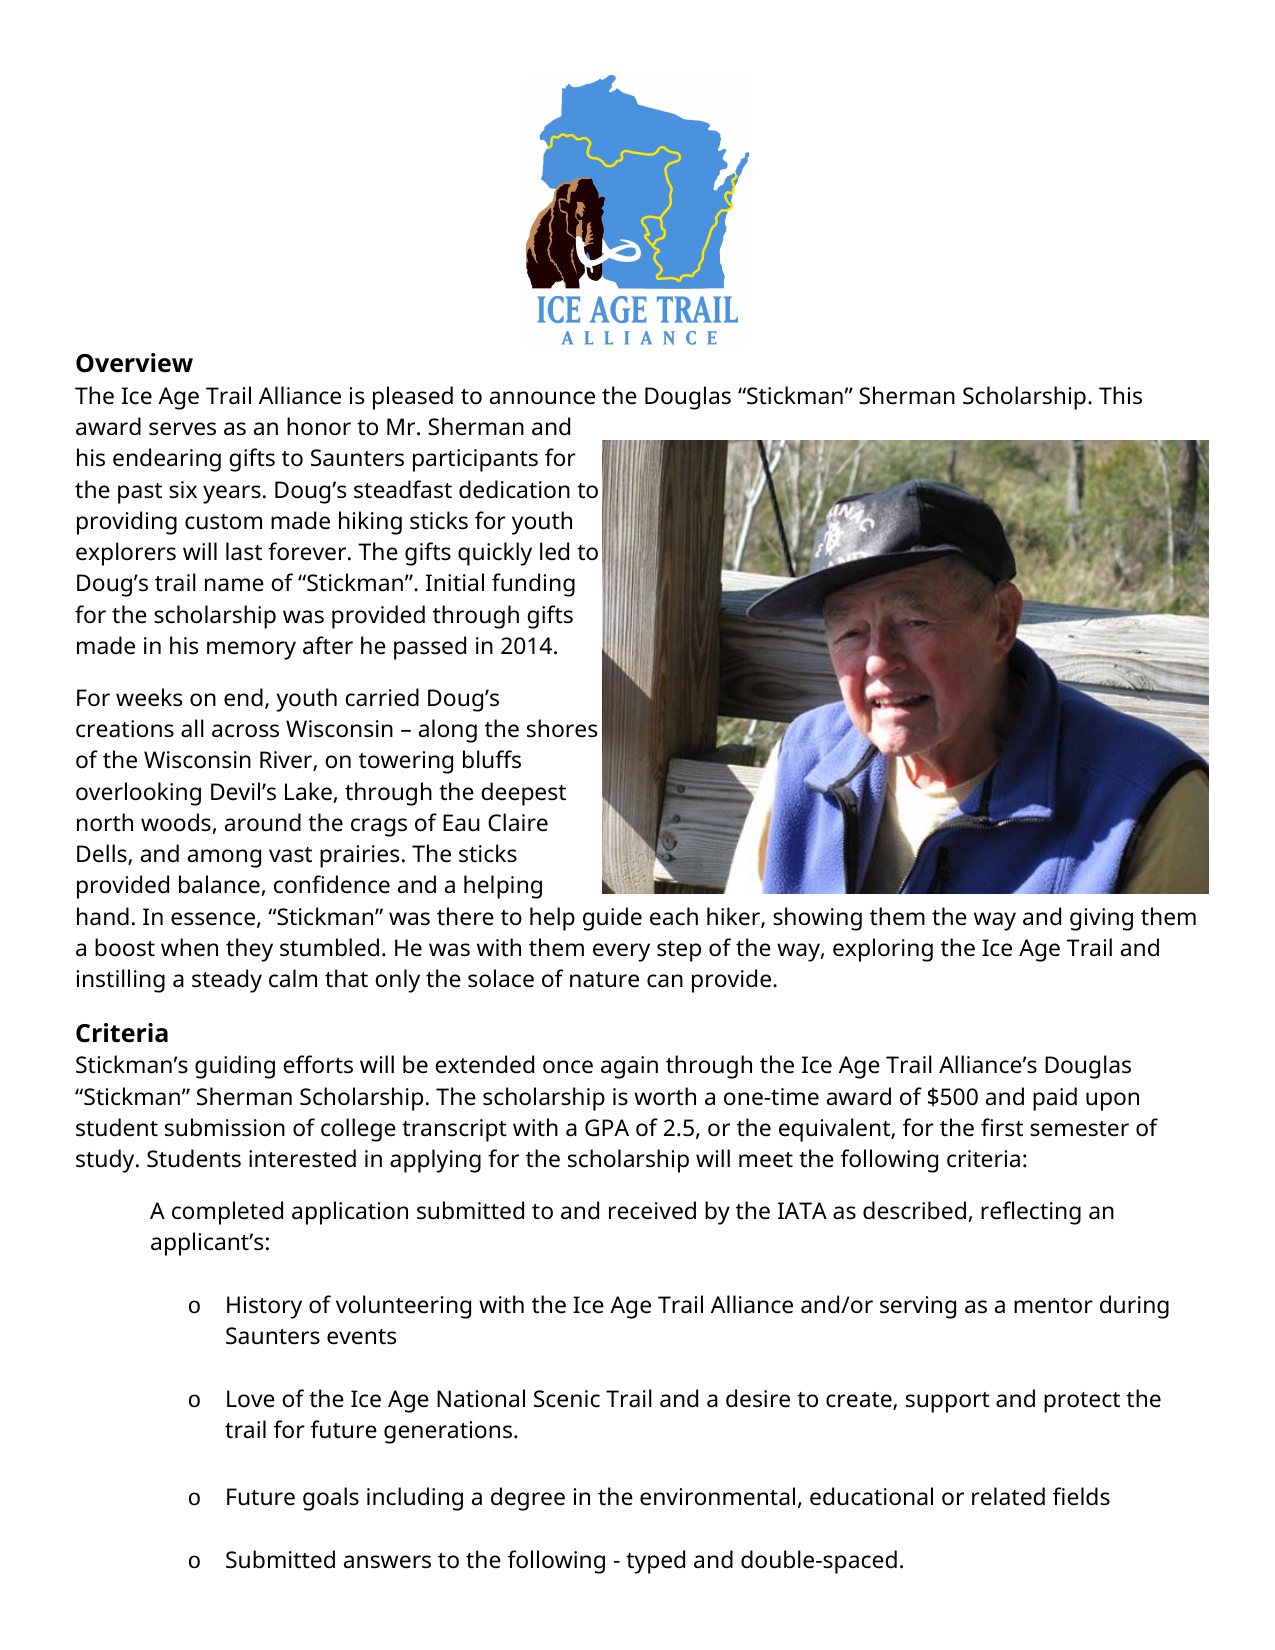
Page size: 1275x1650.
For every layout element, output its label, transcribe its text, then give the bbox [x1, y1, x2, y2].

picture [602, 440, 1209, 894]
list Submitted answers to the following - typed and double-spaced. [187, 1544, 1200, 1575]
list Future goals including a degree in the environmental, educational or related fields [187, 1481, 1200, 1513]
list Love of the Ice Age National Scenic Trail and a desire to create, support and protect the trail for future generations. [187, 1383, 1200, 1445]
list A completed application submitted to and received by the IATA as described, reflecting an applicant’s: [150, 1195, 1200, 1258]
text Overview [75, 346, 1200, 380]
text Stickman’s guiding efforts will be extended once again through the Ice Age Trail Alliance’s Douglas “Stickman” Sherman Scholarship. The scholarship is worth a one-time award of $500 and paid upon student submission of college transcript with a GPA of 2.5, or the equivalent, for the first semester of study. Students interested in applying for the scholarship will meet the following criteria: [75, 1049, 1200, 1174]
text The Ice Age Trail Alliance is pleased to announce the Douglas “Stickman” Sherman Scholarship. This award serves as an honor to Mr. Sherman and his endearing gifts to Saunters participants for the past six years. Doug’s steadfast dedication to providing custom made hiking sticks for youth explorers will last forever. The gifts quickly led to Doug’s trail name of “Stickman”. Initial funding for the scholarship was provided through gifts made in his memory after he passed in 2014. [75, 380, 1200, 661]
text Criteria [75, 1015, 1200, 1049]
picture [525, 75, 750, 346]
list History of volunteering with the Ice Age Trail Alliance and/or serving as a mentor during Saunters events [187, 1289, 1200, 1351]
text For weeks on end, youth carried Doug’s creations all across Wisconsin – along the shores of the Wisconsin River, on towering bluffs overlooking Devil’s Lake, through the deepest north woods, around the crags of Eau Claire Dells, and among vast prairies. The sticks provided balance, confidence and a helping hand. In essence, “Stickman” was there to help guide each hiker, showing them the way and giving them a boost when they stumbled. He was with them every step of the way, exploring the Ice Age Trail and instilling a steady calm that only the solace of nature can provide. [75, 682, 1200, 994]
